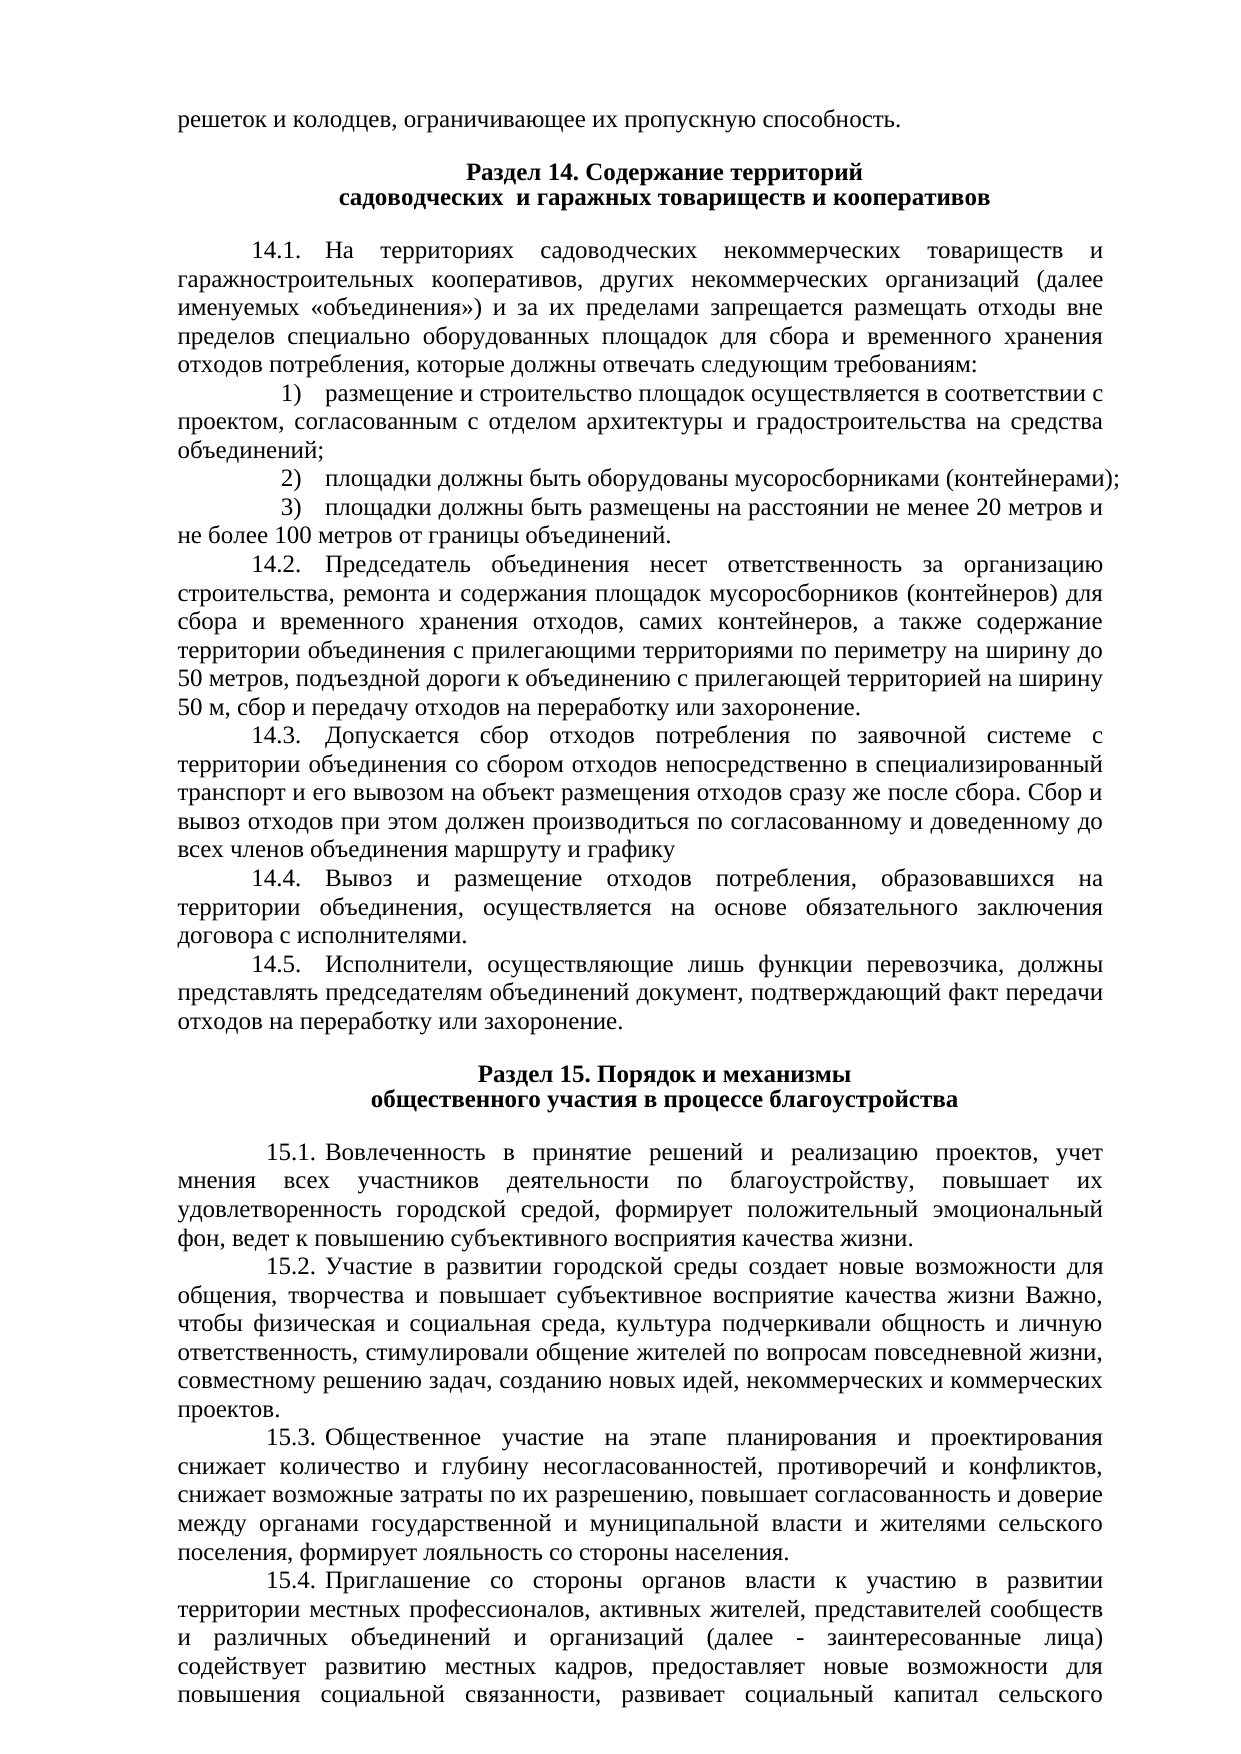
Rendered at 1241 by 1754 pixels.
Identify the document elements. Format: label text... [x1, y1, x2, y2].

list Вывоз и размещение отходов потребления, образовавшихся на территории объединения, осуществляется на основе обязательного заключения договора с исполнителями. [177, 863, 1104, 949]
list Общественное участие на этапе планирования и проектирования снижает количество и глубину несогласованностей, противоречий и конфликтов, снижает возможные затраты по их разрешению, повышает согласованность и доверие между органами государственной и муниципальной власти и жителями сельского поселения, формирует лояльность со стороны населения. [177, 1423, 1104, 1566]
list Исполнители, осуществляющие лишь функции перевозчика, должны представлять председателям объединений документ, подтверждающий факт передачи отходов на переработку или захоронение. [177, 949, 1104, 1035]
list площадки должны быть оборудованы мусоросборниками (контейнерами); [177, 464, 1152, 492]
list На территориях садоводческих некоммерческих товариществ и гаражностроительных кооперативов, других некоммерческих организаций (далее именуемых «объединения») и за их пределами запрещается размещать отходы вне пределов специально оборудованных площадок для сбора и временного хранения отходов потребления, которые должны отвечать следующим требованиям: [177, 236, 1104, 378]
text Раздел 15. Порядок и механизмы [177, 1063, 1152, 1088]
list Председатель объединения несет ответственность за организацию строительства, ремонта и содержания площадок мусоросборников (контейнеров) для сбора и временного хранения отходов, самих контейнеров, а также содержание территории объединения с прилегающими территориями по периметру на ширину до 50 метров, подъездной дороги к объединению с прилегающей территорией на ширину 50 м, сбор и передачу отходов на переработку или захоронение. [177, 549, 1104, 721]
list Участие в развитии городской среды создает новые возможности для общения, творчества и повышает субъективное восприятие качества жизни Важно, чтобы физическая и социальная среда, культура подчеркивали общность и личную ответственность, стимулировали общение жителей по вопросам повседневной жизни, совместному решению задач, созданию новых идей, некоммерческих и коммерческих проектов. [177, 1252, 1104, 1423]
list Вовлеченность в принятие решений и реализацию проектов, учет мнения всех участников деятельности по благоустройству, повышает их удовлетворенность городской средой, формирует положительный эмоциональный фон, ведет к повышению субъективного восприятия качества жизни. [177, 1138, 1104, 1252]
text общественного участия в процессе благоустройства [177, 1088, 1152, 1113]
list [177, 1566, 1104, 1708]
list размещение и строительство площадок осуществляется в соответствии с проектом, согласованным с отделом архитектуры и градостроительства на средства объединений; [177, 378, 1104, 464]
text садоводческих и гаражных товариществ и кооперативов [177, 186, 1152, 211]
list Допускается сбор отходов потребления по заявочной системе с территории объединения со сбором отходов непосредственно в специализированный транспорт и его вывозом на объект размещения отходов сразу же после сбора. Сбор и вывоз отходов при этом должен производиться по согласованному и доведенному до всех членов объединения маршруту и графику [177, 721, 1104, 863]
text Раздел 14. Содержание территорий [177, 161, 1152, 186]
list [177, 104, 1104, 133]
list площадки должны быть размещены на расстоянии не менее 20 метров и не более 100 метров от границы объединений. [177, 492, 1104, 549]
